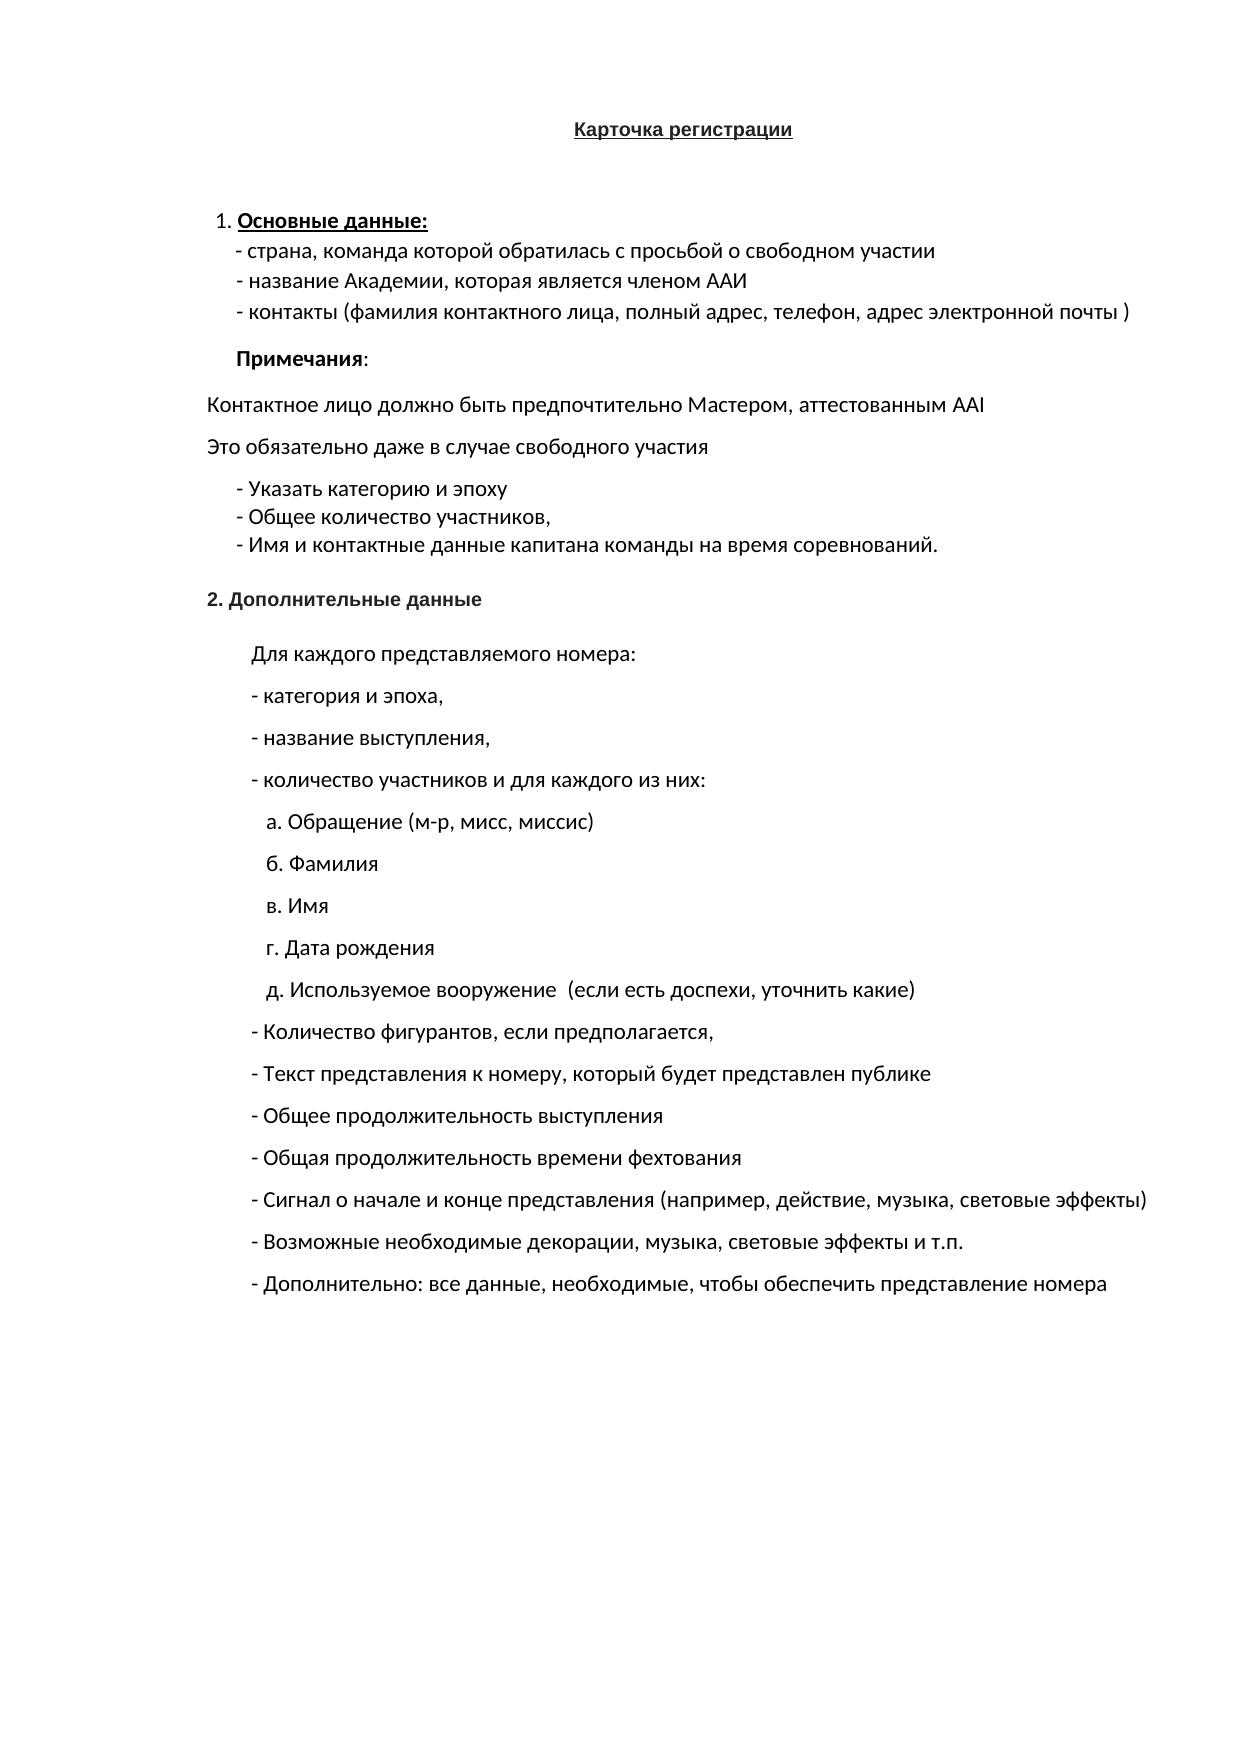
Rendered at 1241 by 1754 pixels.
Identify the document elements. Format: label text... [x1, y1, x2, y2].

text д. Используемое вооружение (если есть доспехи, уточнить какие) [266, 975, 1152, 1003]
text Контактное лицо должно быть предпочтительно Мастером, аттестованным AAI Это обязательно даже в случае свободного участия [207, 391, 1152, 461]
text - Количество фигурантов, если предполагается, [251, 1017, 1152, 1045]
text - Общее продолжительность выступления [251, 1101, 1152, 1129]
text - Дополнительно: все данные, необходимые, чтобы обеспечить представление номера [251, 1269, 1152, 1297]
text б. Фамилия [266, 849, 1152, 877]
text Для каждого представляемого номера: [251, 639, 1152, 668]
text - Текст представления к номеру, который будет представлен публике [251, 1059, 1152, 1087]
text - Общая продолжительность времени фехтования [251, 1143, 1152, 1171]
text а. Обращение (м-р, мисс, миссис) [266, 807, 1152, 836]
text - категория и эпоха, [251, 682, 1152, 709]
text - Возможные необходимые декорации, музыка, световые эффекты и т.п. [251, 1227, 1152, 1255]
text 2. Дополнительные данные [207, 588, 1152, 610]
text - Указать категорию и эпоху - Общее количество участников, - Имя и контактные данные капитана команды на время соревнований. [236, 474, 1152, 558]
list 1. Основные данные: [215, 206, 1152, 234]
text г. Дата рождения [266, 933, 1152, 961]
text Примечания: [236, 344, 1152, 372]
text в. Имя [266, 891, 1152, 919]
text - название выступления, [251, 723, 1152, 752]
list - страна, команда которой обратилась с просьбой о свободном участии - название Академии, которая является членом ААИ - контакты (фамилия контактного лица, полный адрес, телефон, адрес электронной почты ) [235, 236, 1152, 325]
text - Сигнал о начале и конце представления (например, действие, музыка, световые эффекты) [251, 1185, 1152, 1213]
text - количество участников и для каждого из них: [251, 766, 1152, 793]
text Карточка регистрации [215, 118, 1152, 141]
